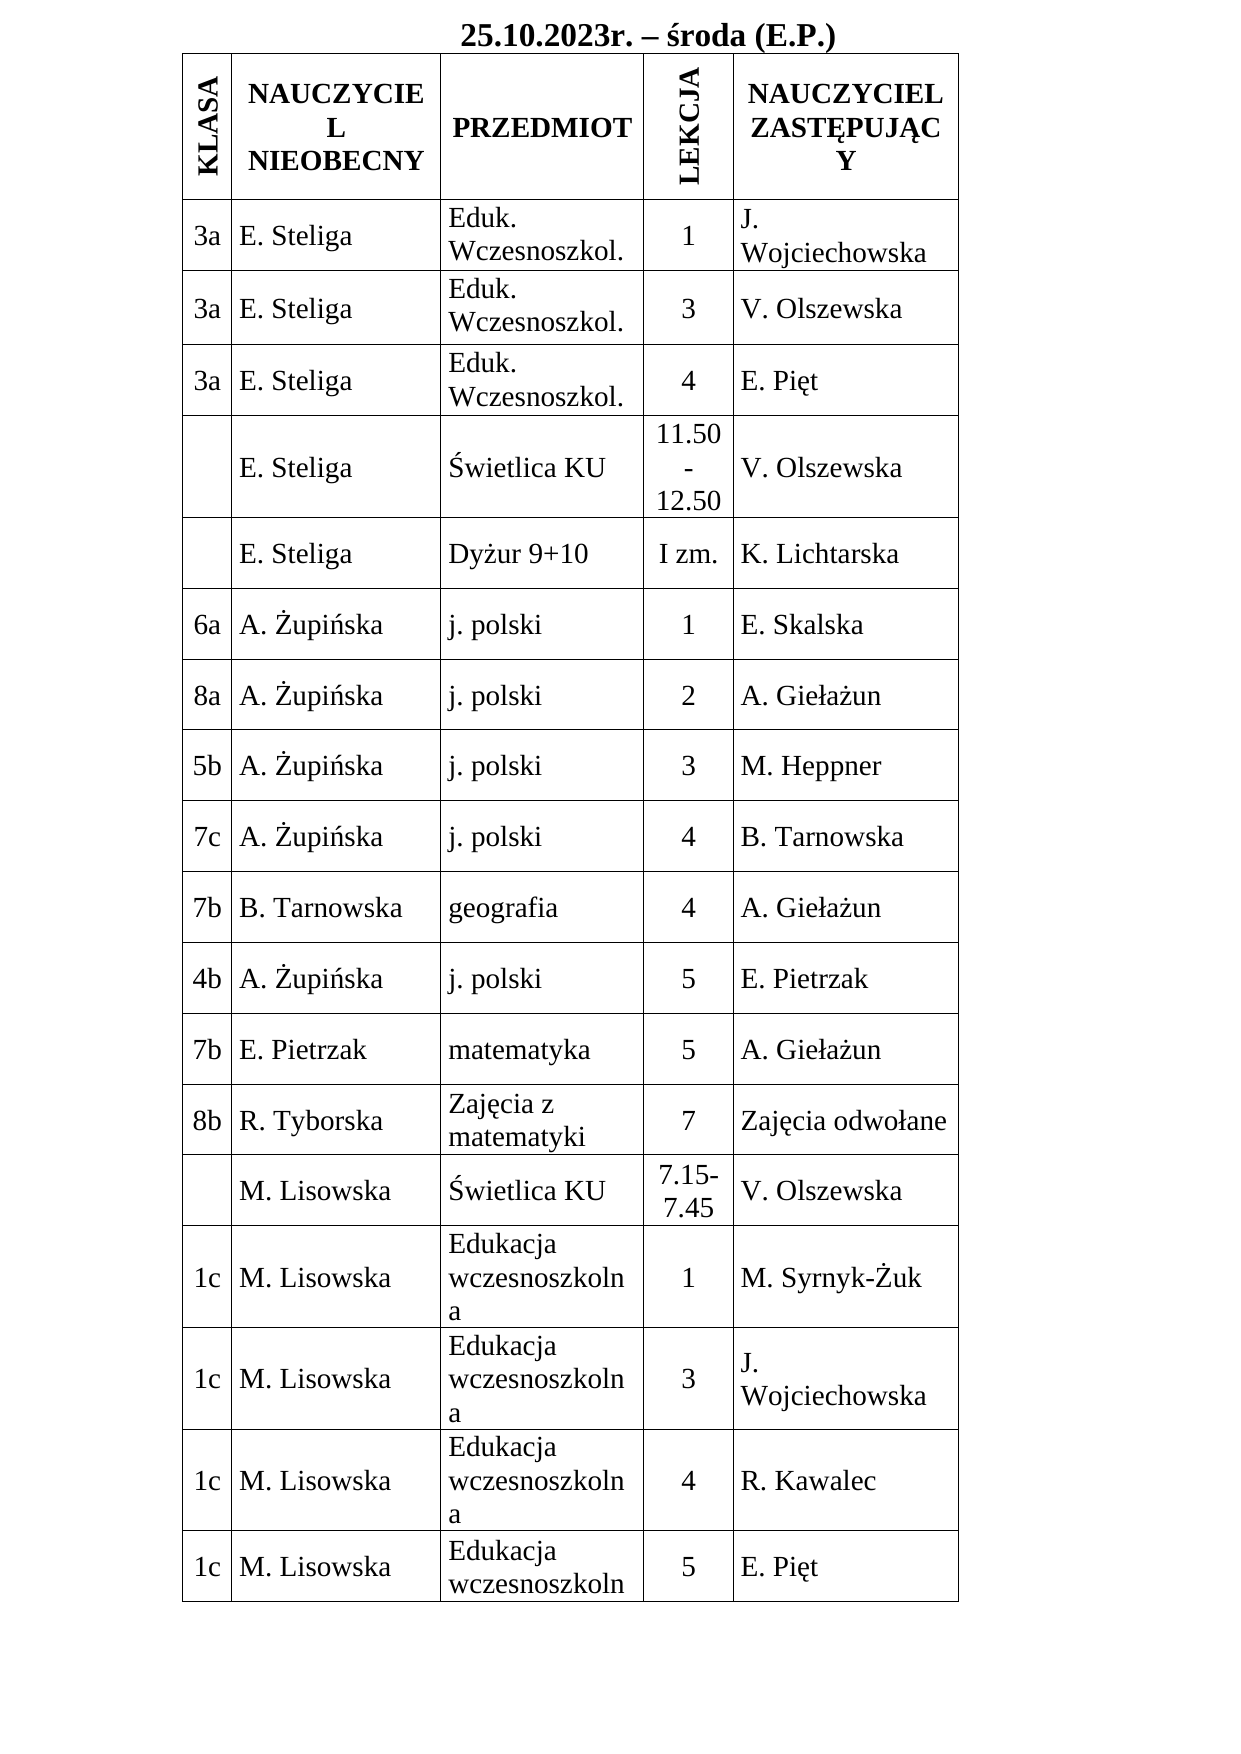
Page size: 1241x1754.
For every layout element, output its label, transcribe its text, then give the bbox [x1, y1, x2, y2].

table_cell E. Skalska [734, 589, 958, 658]
table_cell 1 [644, 589, 733, 658]
table_header KLASA [183, 54, 231, 199]
table_cell 5 [644, 943, 733, 1013]
table_cell 4 [644, 345, 733, 415]
table_cell A. Żupińska [232, 660, 440, 729]
table_cell j. polski [441, 589, 643, 658]
table_cell 3 [644, 730, 733, 800]
table_cell 3a [183, 345, 231, 415]
table_cell Edukacja wczesnoszkolna [441, 1430, 643, 1530]
table_cell J. Wojciechowska [734, 1328, 958, 1428]
table_cell V. Olszewska [734, 416, 958, 517]
table_cell [183, 518, 231, 588]
table_cell E. Steliga [232, 200, 440, 270]
table_cell j. polski [441, 660, 643, 729]
table_cell A. Giełażun [734, 1014, 958, 1083]
table_cell 7c [183, 801, 231, 871]
table_cell 6a [183, 589, 231, 658]
table_cell geografia [441, 872, 643, 942]
table_cell A. Giełażun [734, 872, 958, 942]
table_cell E. Pięt [734, 345, 958, 415]
table_cell V. Olszewska [734, 1155, 958, 1225]
table_cell B. Tarnowska [232, 872, 440, 942]
table_cell Edukacja wczesnoszkolna [441, 1226, 643, 1327]
table_cell j. polski [441, 801, 643, 871]
table_header PRZEDMIOT [441, 54, 643, 199]
table_cell Eduk. Wczesnoszkol. [441, 345, 643, 415]
table_cell E. Steliga [232, 345, 440, 415]
table_cell 3 [644, 271, 733, 344]
table_cell 11.50-12.50 [644, 416, 733, 517]
table_cell Eduk. Wczesnoszkol. [441, 200, 643, 270]
table_cell E. Steliga [232, 271, 440, 344]
table_cell [183, 1155, 231, 1225]
table_cell 8b [183, 1085, 231, 1154]
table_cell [441, 1531, 643, 1601]
text 25.10.2023r. – środa (E.P.) [94, 15, 1203, 53]
table_cell Dyżur 9+10 [441, 518, 643, 588]
table_cell B. Tarnowska [734, 801, 958, 871]
table_cell M. Syrnyk-Żuk [734, 1226, 958, 1327]
table_cell Eduk. Wczesnoszkol. [441, 271, 643, 344]
table_cell 3a [183, 200, 231, 270]
table_cell 1c [183, 1430, 231, 1530]
table_header NAUCZYCIEL NIEOBECNY [232, 54, 440, 199]
table_cell 2 [644, 660, 733, 729]
table_cell M. Heppner [734, 730, 958, 800]
table_cell 4 [644, 872, 733, 942]
table_cell 4b [183, 943, 231, 1013]
table_cell A. Żupińska [232, 589, 440, 658]
table_cell A. Giełażun [734, 660, 958, 729]
table_cell E. Steliga [232, 518, 440, 588]
table_cell 4 [644, 801, 733, 871]
table_cell A. Żupińska [232, 801, 440, 871]
table_cell E. Pietrzak [734, 943, 958, 1013]
table_cell Edukacja wczesnoszkolna [441, 1328, 643, 1428]
table_cell Świetlica KU [441, 416, 643, 517]
table_cell 4 [644, 1430, 733, 1530]
table_cell E. Pięt [734, 1531, 958, 1601]
table_header NAUCZYCIEL ZASTĘPUJĄCY [734, 54, 958, 199]
table_cell R. Tyborska [232, 1085, 440, 1154]
table_cell Zajęcia z matematyki [441, 1085, 643, 1154]
table_cell 3a [183, 271, 231, 344]
table_cell 7b [183, 872, 231, 942]
table_cell A. Żupińska [232, 730, 440, 800]
table_cell 1 [644, 200, 733, 270]
table_cell 1c [183, 1531, 231, 1601]
table_cell 7 [644, 1085, 733, 1154]
table_cell M. Lisowska [232, 1531, 440, 1601]
table_cell K. Lichtarska [734, 518, 958, 588]
table_cell M. Lisowska [232, 1155, 440, 1225]
table_cell R. Kawalec [734, 1430, 958, 1530]
table_cell M. Lisowska [232, 1430, 440, 1530]
table_cell E. Steliga [232, 416, 440, 517]
table_cell 1c [183, 1226, 231, 1327]
table_cell 3 [644, 1328, 733, 1428]
table_cell 7.15-7.45 [644, 1155, 733, 1225]
table_cell 8a [183, 660, 231, 729]
table_cell 5 [644, 1531, 733, 1601]
table_cell [183, 416, 231, 517]
table_cell Zajęcia odwołane [734, 1085, 958, 1154]
table_cell M. Lisowska [232, 1328, 440, 1428]
table_cell 1c [183, 1328, 231, 1428]
table_cell j. polski [441, 730, 643, 800]
table_cell V. Olszewska [734, 271, 958, 344]
table_cell A. Żupińska [232, 943, 440, 1013]
table_header LEKCJA [644, 54, 733, 199]
table_cell M. Lisowska [232, 1226, 440, 1327]
table_cell matematyka [441, 1014, 643, 1083]
table_cell I zm. [644, 518, 733, 588]
table_cell E. Pietrzak [232, 1014, 440, 1083]
table_cell 5 [644, 1014, 733, 1083]
table_cell 5b [183, 730, 231, 800]
table_cell 7b [183, 1014, 231, 1083]
table_cell j. polski [441, 943, 643, 1013]
table_cell 1 [644, 1226, 733, 1327]
table_cell Świetlica KU [441, 1155, 643, 1225]
table_cell J. Wojciechowska [734, 200, 958, 270]
